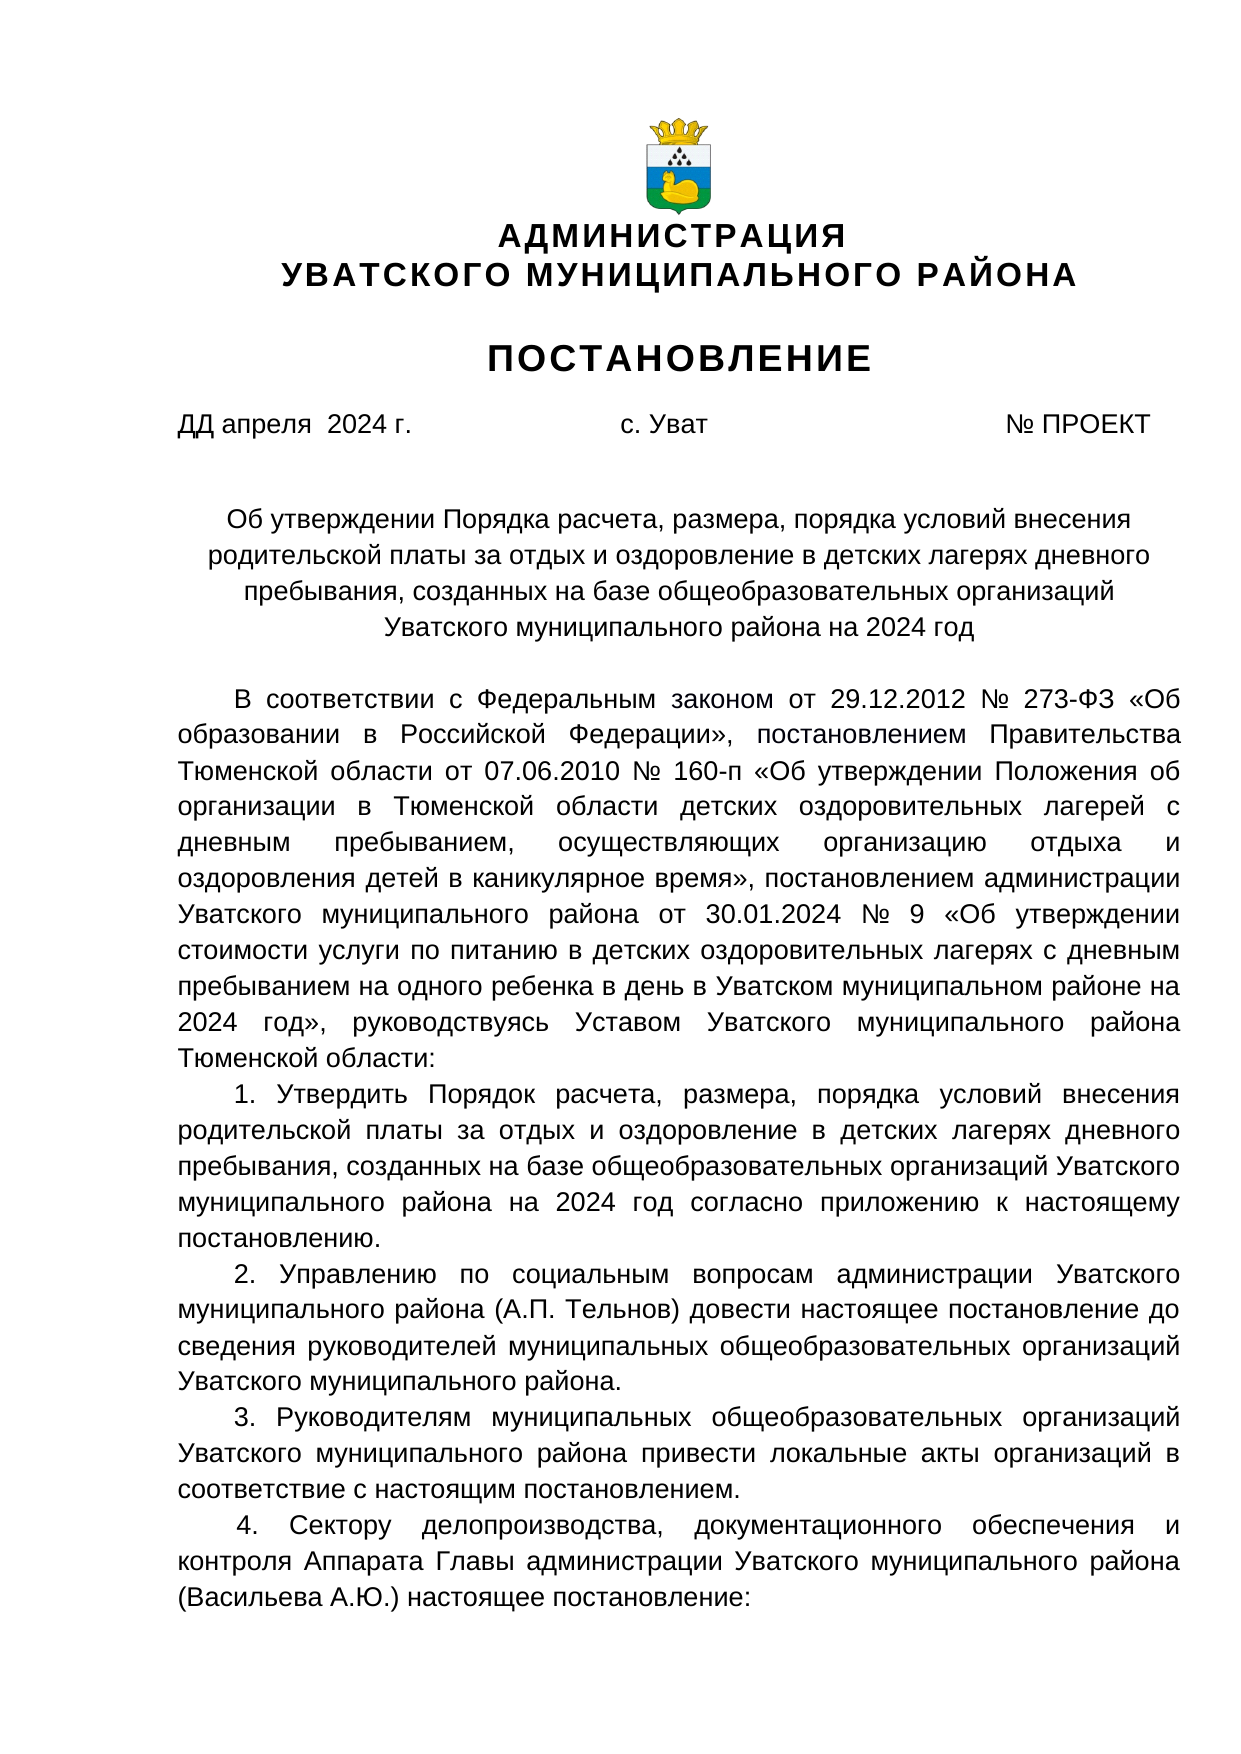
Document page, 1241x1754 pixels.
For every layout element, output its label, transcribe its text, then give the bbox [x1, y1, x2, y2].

text Об утверждении Порядка расчета, размера, порядка условий внесения родительской платы за отдых и оздоровление в детских лагерях дневного пребывания, созданных на базе общеобразовательных организаций [177, 503, 1181, 606]
text 4. Сектору делопроизводства, документационного обеспечения и контроля Аппарата Главы администрации Уватского муниципального района (Васильева А.Ю.) настоящее постановление: [177, 1509, 1181, 1612]
text Постановление [177, 337, 1181, 380]
text В соответствии с Федеральным законом от 29.12.2012 № 273-ФЗ «Об образовании в Российской Федерации», постановлением Правительства Тюменской области от 07.06.2010 № 160-п «Об утверждении Положения об организации в Тюменской области детских оздоровительных лагерей с дневным пребыванием, осуществляющих организацию отдыха и оздоровления детей в каникулярное время», постановлением администрации Уватского муниципального района от 30.01.2024 № 9 «Об утверждении стоимости услуги по питанию в детских оздоровительных лагерях с дневным пребыванием на одного ребенка в день в Уватском муниципальном районе на 2024 год», руководствуясь Уставом Уватского муниципального района Тюменской области: [177, 683, 1181, 1073]
text 1. Утвердить Порядок расчета, размера, порядка условий внесения родительской платы за отдых и оздоровление в детских лагерях дневного пребывания, созданных на базе общеобразовательных организаций Уватского муниципального района на 2024 год согласно приложению к настоящему постановлению. [177, 1078, 1181, 1253]
text 2. Управлению по социальным вопросам администрации Уватского муниципального района (А.П. Тельнов) довести настоящее постановление до сведения руководителей муниципальных общеобразовательных организаций Уватского муниципального района. [177, 1258, 1181, 1397]
table_header № ПРОЕКТ [830, 408, 1162, 439]
text Администрация Уватского муниципального района [177, 217, 1181, 293]
text 3. Руководителям муниципальных общеобразовательных организаций Уватского муниципального района привести локальные акты организаций в соответствие с настоящим постановлением. [177, 1401, 1181, 1504]
text Уватского муниципального района на 2024 год [177, 611, 1181, 642]
table_header с. Уват [497, 408, 829, 439]
table_header ДД апреля 2024 г. [165, 408, 497, 439]
